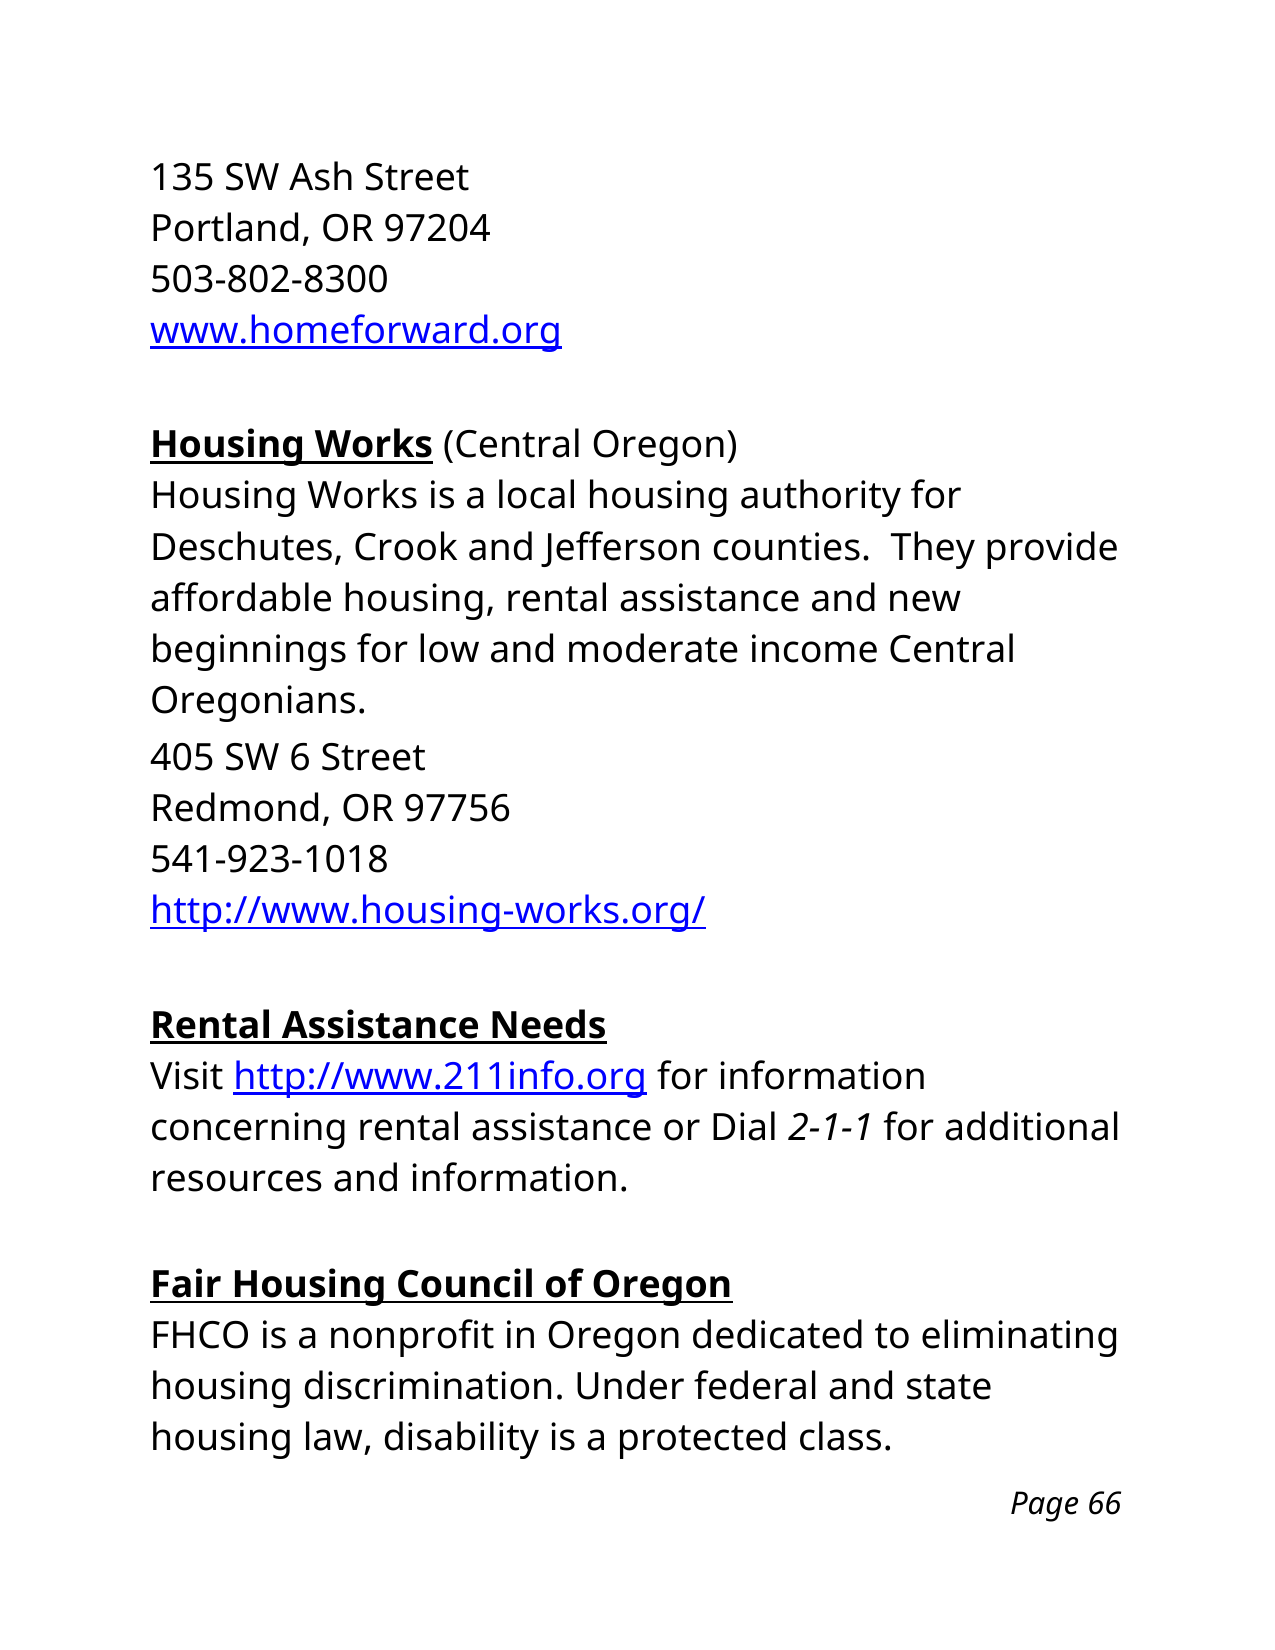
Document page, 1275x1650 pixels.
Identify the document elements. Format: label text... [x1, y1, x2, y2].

text 135 SW Ash Street [150, 150, 1125, 201]
text Redmond, OR 97756 [150, 781, 1125, 832]
text 541-923-1018 [150, 832, 1125, 883]
text Housing Works (Central Oregon) [150, 418, 1125, 469]
text http://www.housing-works.org/ [150, 883, 1125, 934]
text www.homeforward.org [150, 303, 1125, 354]
text Housing Works is a local housing authority for Deschutes, Crook and Jefferson counties. They provide affordable housing, rental assistance and new beginnings for low and moderate income Central Oregonians. [150, 469, 1125, 724]
subtitle Fair Housing Council of Oregon [150, 1257, 1125, 1308]
text Portland, OR 97204 [150, 201, 1125, 252]
text 405 SW 6 Street [150, 730, 1125, 781]
text FHCO is a nonprofit in Oregon dedicated to eliminating housing discrimination. Under federal and state housing law, disability is a protected class. [150, 1308, 1125, 1461]
text Rental Assistance Needs Visit http://www.211info.org for information concerning rental assistance or Dial 2-1-1 for additional resources and information. [150, 998, 1125, 1202]
text 503-802-8300 [150, 252, 1125, 303]
